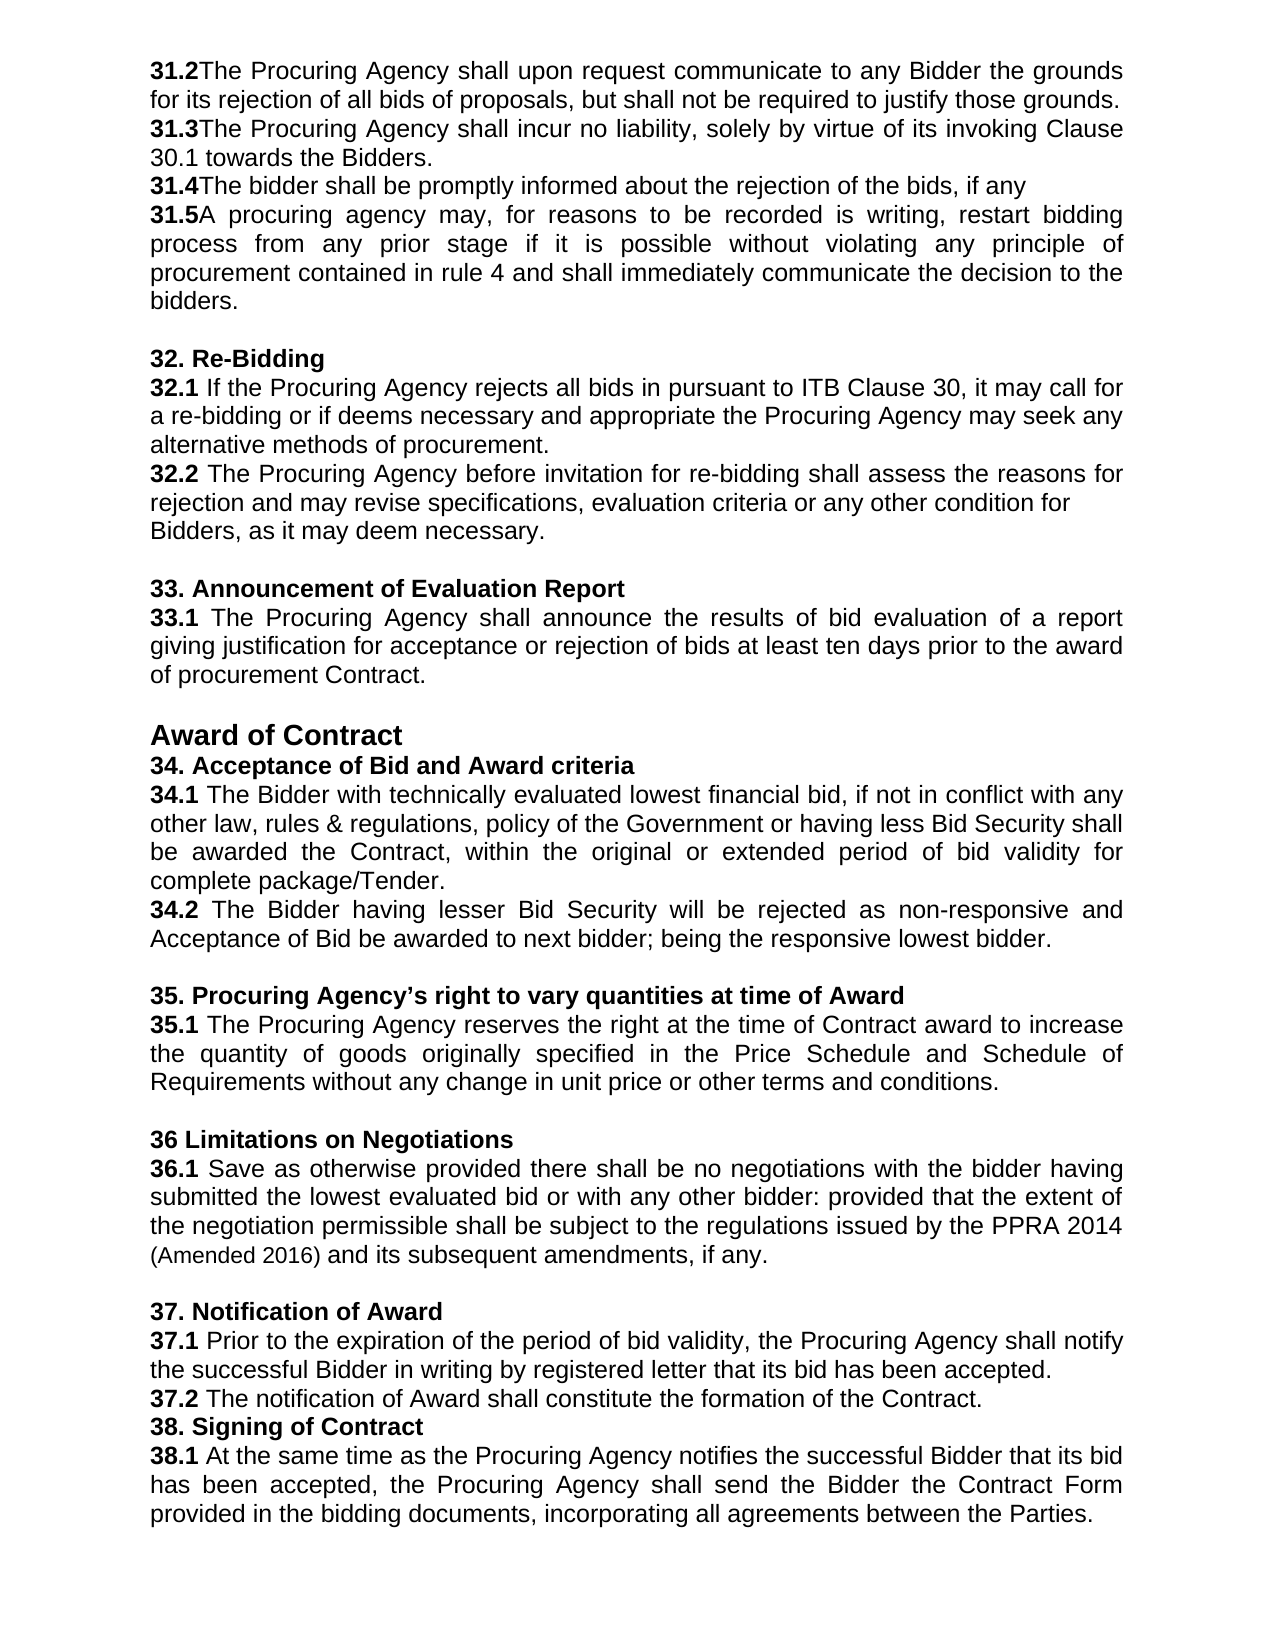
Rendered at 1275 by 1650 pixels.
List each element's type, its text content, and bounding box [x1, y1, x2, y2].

text 32.1 If the Procuring Agency rejects all bids in pursuant to ITB Clause 30, it may call for a re-bidding or if deems necessary and appropriate the Procuring Agency may seek any alternative methods of procurement. [150, 372, 1125, 459]
text 31.4The bidder shall be promptly informed about the rejection of the bids, if any [150, 171, 1125, 200]
text 38. Signing of Contract [150, 1412, 1125, 1441]
text 33. Announcement of Evaluation Report [150, 574, 1125, 602]
text 37. Notification of Award [150, 1297, 1125, 1326]
text 31.5A procuring agency may, for reasons to be recorded is writing, restart bidding process from any prior stage if it is possible without violating any principle of procurement contained in rule 4 and shall immediately communicate the decision to the bidders. [150, 200, 1125, 315]
text 33.1 The Procuring Agency shall announce the results of bid evaluation of a report giving justification for acceptance or rejection of bids at least ten days prior to the award of procurement Contract. [150, 602, 1125, 689]
text 37.2 The notification of Award shall constitute the formation of the Contract. [150, 1383, 1125, 1412]
text Bidders, as it may deem necessary. [150, 516, 1125, 545]
text 35. Procuring Agency’s right to vary quantities at time of Award [150, 981, 1125, 1010]
text 32.2 The Procuring Agency before invitation for re-bidding shall assess the reasons for rejection and may revise specifications, evaluation criteria or any other condition for [150, 459, 1125, 516]
text 38.1 At the same time as the Procuring Agency notifies the successful Bidder that its bid has been accepted, the Procuring Agency shall send the Bidder the Contract Form provided in the bidding documents, incorporating all agreements between the Parties. [150, 1441, 1125, 1527]
text 34. Acceptance of Bid and Award criteria [150, 751, 1125, 780]
text 34.1 The Bidder with technically evaluated lowest financial bid, if not in conflict with any other law, rules & regulations, policy of the Government or having less Bid Security shall be awarded the Contract, within the original or extended period of bid validity for complete package/Tender. [150, 780, 1125, 895]
text 35.1 The Procuring Agency reserves the right at the time of Contract award to increase the quantity of goods originally specified in the Price Schedule and Schedule of Requirements without any change in unit price or other terms and conditions. [150, 1010, 1125, 1096]
text 37.1 Prior to the expiration of the period of bid validity, the Procuring Agency shall notify the successful Bidder in writing by registered letter that its bid has been accepted. [150, 1326, 1125, 1383]
text 36 Limitations on Negotiations [150, 1125, 1125, 1153]
text 36.1 Save as otherwise provided there shall be no negotiations with the bidder having submitted the lowest evaluated bid or with any other bidder: provided that the extent of the negotiation permissible shall be subject to the regulations issued by the PPRA 2014 (Amended 2016) and its subsequent amendments, if any. [150, 1153, 1125, 1268]
text 34.2 The Bidder having lesser Bid Security will be rejected as non-responsive and Acceptance of Bid be awarded to next bidder; being the responsive lowest bidder. [150, 895, 1125, 952]
text 31.3The Procuring Agency shall incur no liability, solely by virtue of its invoking Clause 30.1 towards the Bidders. [150, 114, 1125, 171]
text 32. Re-Bidding [150, 344, 1125, 372]
text Award of Contract [150, 717, 1125, 751]
text 31.2The Procuring Agency shall upon request communicate to any Bidder the grounds for its rejection of all bids of proposals, but shall not be required to justify those grounds. [150, 56, 1125, 114]
